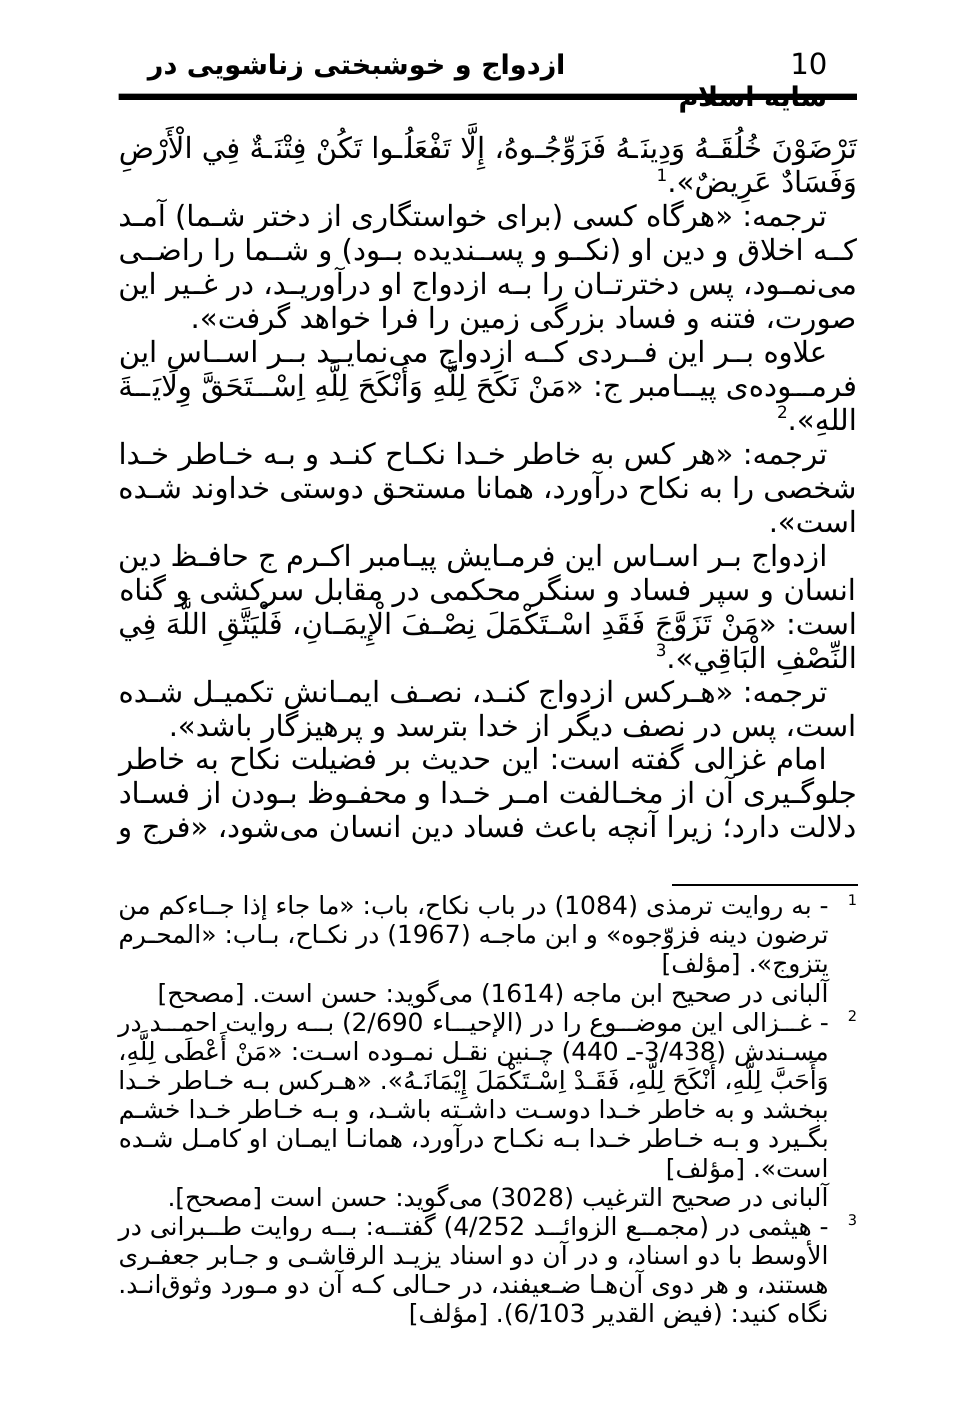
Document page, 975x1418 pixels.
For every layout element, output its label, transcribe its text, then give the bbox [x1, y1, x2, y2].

text ترجمه: «هرگاه کسی (برای خواستگاری از دختر شما) آمد که اخلاق و دین او (نکو و پسندیده بود) و شما را راضی می‌نمود، پس دخترتان را به ازدواج او درآورید، در غیر این صورت، فتنه و فساد بزرگی زمین را فرا خواهد گرفت». [118, 199, 857, 335]
text ترجمه: «هرکس ازدواج کند، نصف ایمانش تکمیل شده است، پس در نصف دیگر از خدا بترسد و پرهیزگار باشد». [118, 675, 857, 743]
text امام غزالی گفته است: این حدیث بر فضیلت نکاح به خاطر جلوگیری آن از مخالفت امر خدا و محفوظ بودن از فساد دلالت دارد؛ زیرا آنچه باعث فساد دین انسان می‌شود، «فرج و بطن» اوست، که با ازدواج کردن، انسان از مضرات یکی از آن دو محفوظ می‌ماند. [118, 743, 857, 845]
text ازدواج بر اساس این فرمایش پیامبر اکرم ج حافظ دین انسان و سپر فساد و سنگر محکمی در مقابل سرکشی و گناه است: «مَنْ تَزَوَّجَ فَقَدِ اسْتَكْمَلَ نِصْفَ الْإِيمَانِ، فَلْيَتَّقِ اللَّهَ فِي النِّصْفِ الْبَاقِي». [118, 539, 857, 675]
text پیامبر ج در ترغیب به ازدواج درآوردن «دختران و خواهران» به جوانان مؤمن و امین چنین فرموده است: «إِذَا أَتَاكُمْ مَنْ تَرْضَوْنَ خُلُقَهُ وَدِينَهُ فَزَوِّجُوهُ، إِلَّا تَفْعَلُوا تَكُنْ فِتْنَةٌ فِي الْأَرْضِ وَفَسَادٌ عَرِيضٌ». [118, 132, 857, 199]
text علاوه بر این فردی که ازدواج می‌نماید بر اساس این فرموده‌ی پیامبر ج: «مَنْ نَكَحَ لِلَّهِ وَأَنْكَحَ لِلَّهِ اِسْتَحَقَّ وِلَايَةَ اللهِ». [118, 335, 857, 437]
text ترجمه: «هر کس به خاطر خدا نکاح کند و به خاطر خدا شخصی را به نکاح درآورد، همانا مستحق دوستی خداوند شده است». [118, 437, 857, 539]
